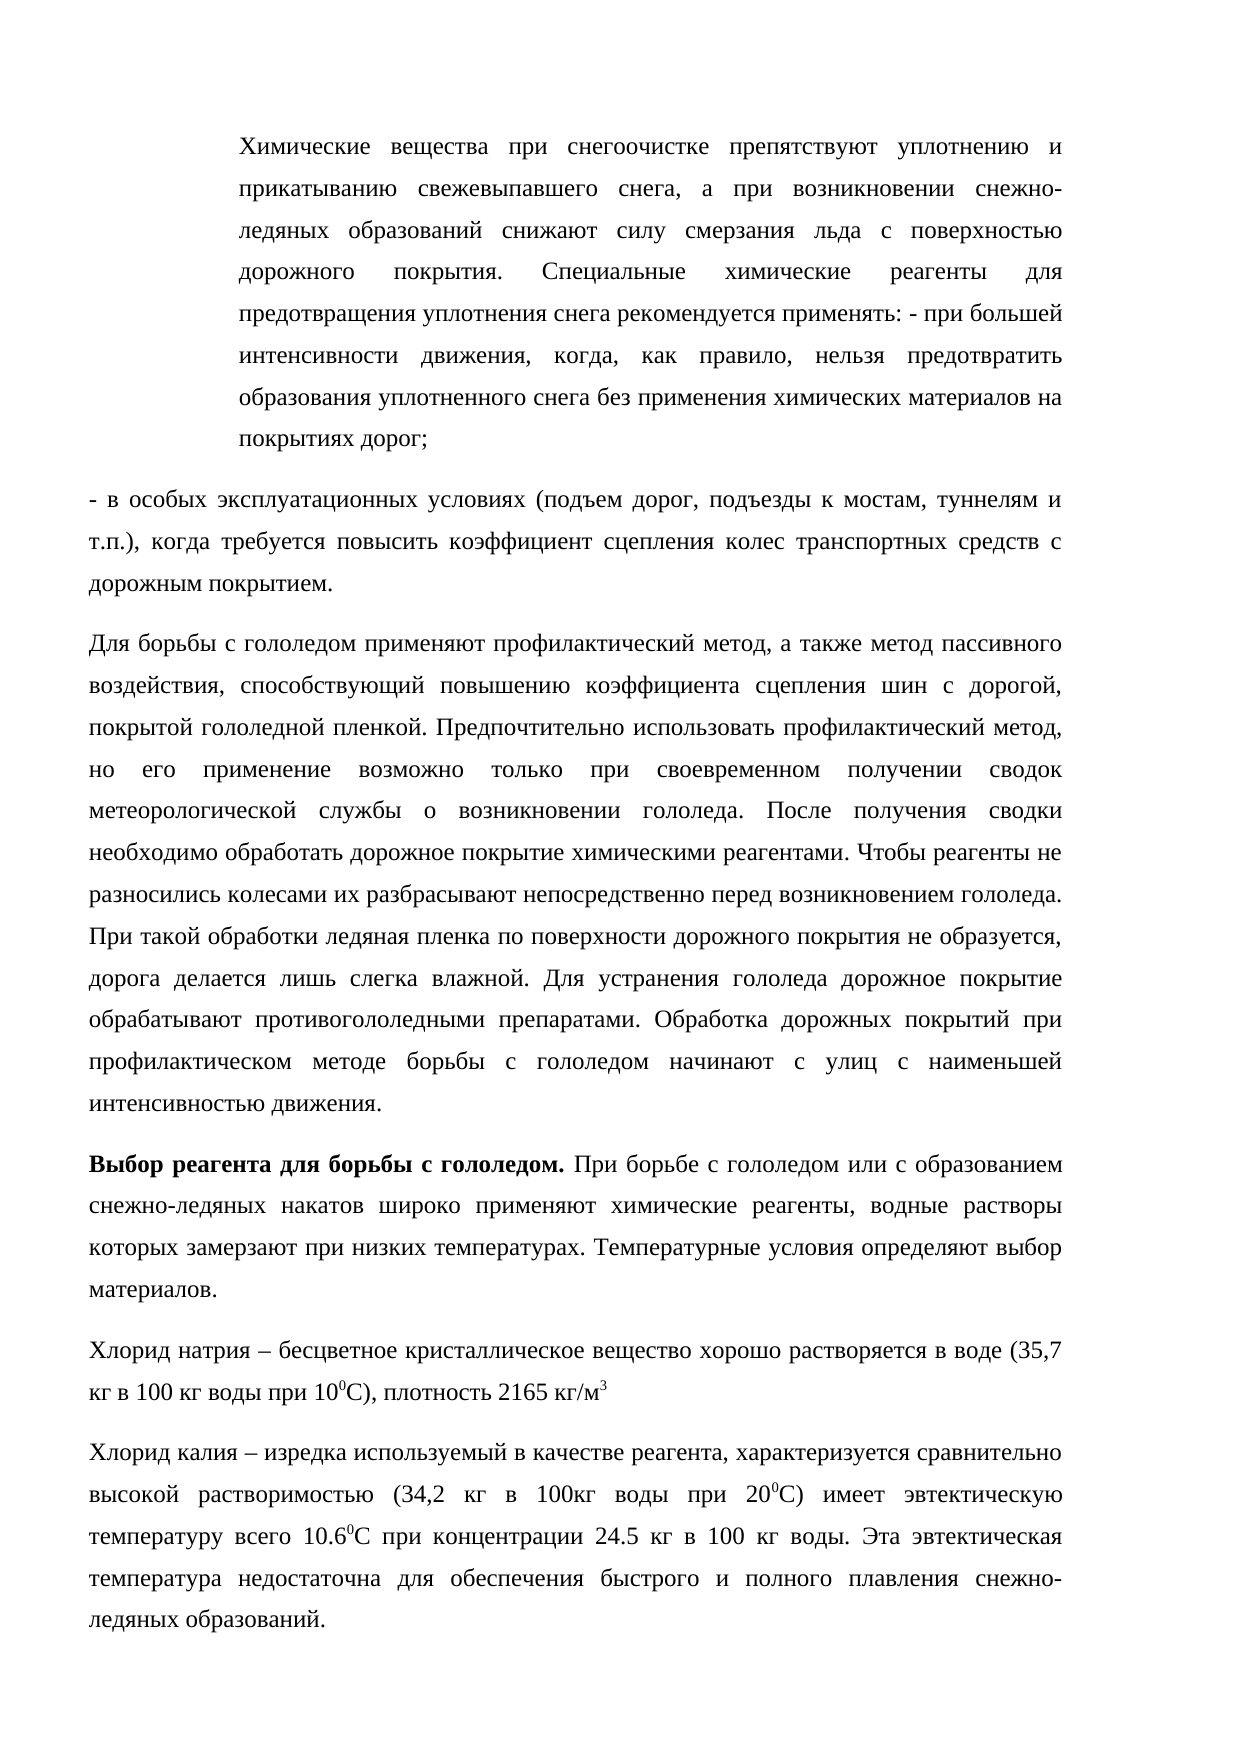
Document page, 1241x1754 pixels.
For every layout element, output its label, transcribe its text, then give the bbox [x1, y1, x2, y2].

text Выбор реагента для борьбы с гололедом. При борьбе с гололедом или с образованием снежно-ледяных накатов широко применяют химические реагенты, водные растворы которых замерзают при низких температурах. Температурные условия определяют выбор материалов. [89, 1136, 1063, 1303]
text Хлорид калия – изредка используемый в качестве реагента, характеризуется сравнительно высокой растворимостью (34,2 кг в 100кг воды при 200С) имеет эвтектическую температуру всего 10.60С при концентрации 24.5 кг в 100 кг воды. Эта эвтектическая температура недостаточна для обеспечения быстрого и полного плавления снежно-ледяных образований. [89, 1424, 1063, 1633]
text Для борьбы с гололедом применяют профилактический метод, а также метод пассивного воздействия, способствующий повышению коэффициента сцепления шин с дорогой, покрытой гололедной пленкой. Предпочтительно использовать профилактический метод, но его применение возможно только при своевременном получении сводок метеорологической службы о возникновении гололеда. После получения сводки необходимо обработать дорожное покрытие химическими реагентами. Чтобы реагенты не разносились колесами их разбрасывают непосредственно перед возникновением гололеда. При такой обработки ледяная пленка по поверхности дорожного покрытия не образуется, дорога делается лишь слегка влажной. Для устранения гололеда дорожное покрытие обрабатывают противогололедными препаратами. Обработка дорожных покрытий при профилактическом методе борьбы с гололедом начинают с улиц с наименьшей интенсивностью движения. [89, 616, 1063, 1117]
text Хлорид натрия – бесцветное кристаллическое вещество хорошо растворяется в воде (35,7 кг в 100 кг воды при 100С), плотность 2165 кг/м3 [89, 1322, 1063, 1405]
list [201, 118, 1063, 452]
text - в особых эксплуатационных условиях (подъем дорог, подъезды к мостам, туннелям и т.п.), когда требуется повысить коэффициент сцепления колес транспортных средств с дорожным покрытием. [89, 471, 1063, 597]
